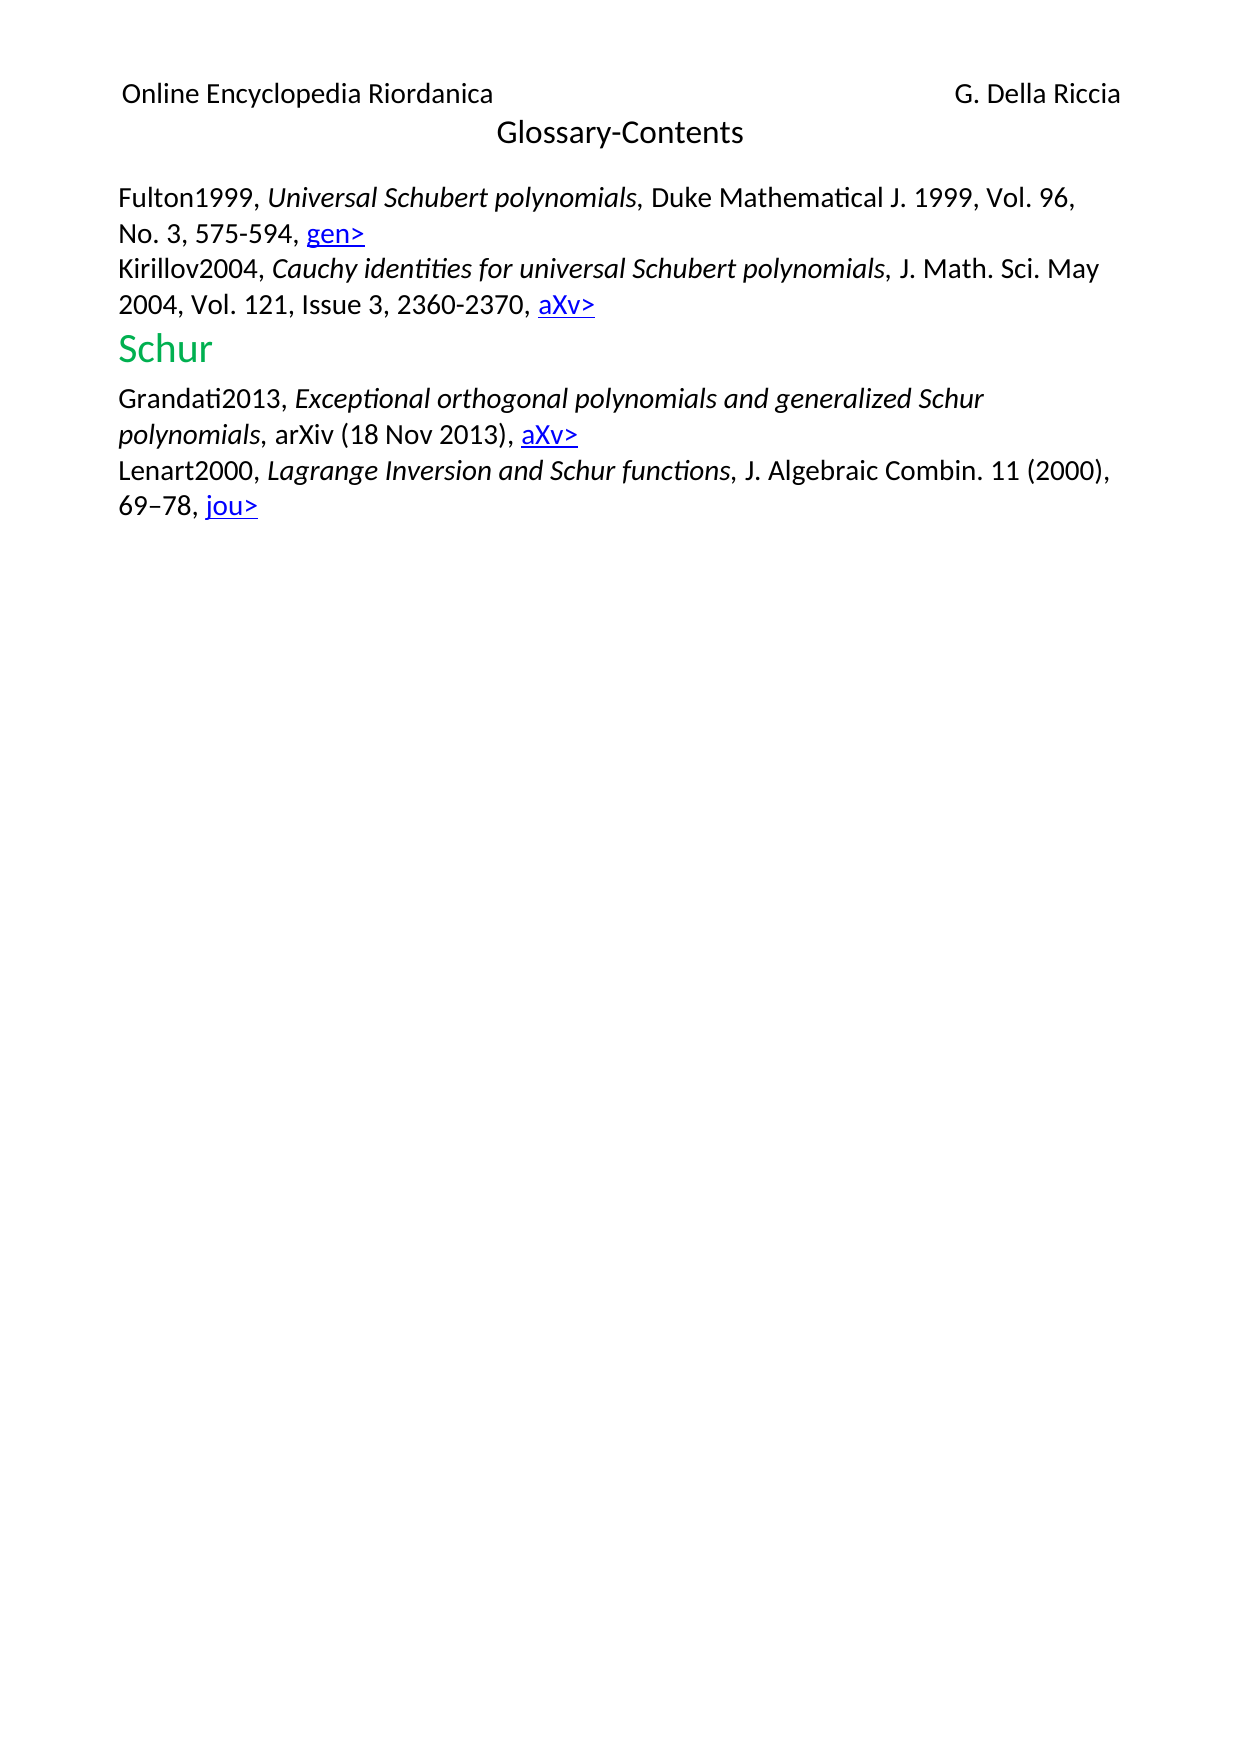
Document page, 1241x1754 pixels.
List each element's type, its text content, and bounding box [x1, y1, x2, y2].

text Kirillov2004, Cauchy identities for universal Schubert polynomials, J. Math. Sci. May 2004, Vol. 121, Issue 3, 2360-2370, aXv> [118, 251, 1122, 322]
text Grandati2013, Exceptional orthogonal polynomials and generalized Schur polynomials, arXiv (18 Nov 2013), aXv> [118, 380, 1122, 452]
text Fulton1999, Universal Schubert polynomials, Duke Mathematical J. 1999, Vol. 96, No. 3, 575-594, gen> [118, 179, 1122, 251]
text Schur [118, 322, 1122, 373]
text Lenart2000, Lagrange Inversion and Schur functions, J. Algebraic Combin. 11 (2000), 69–78, jou> [118, 452, 1122, 523]
